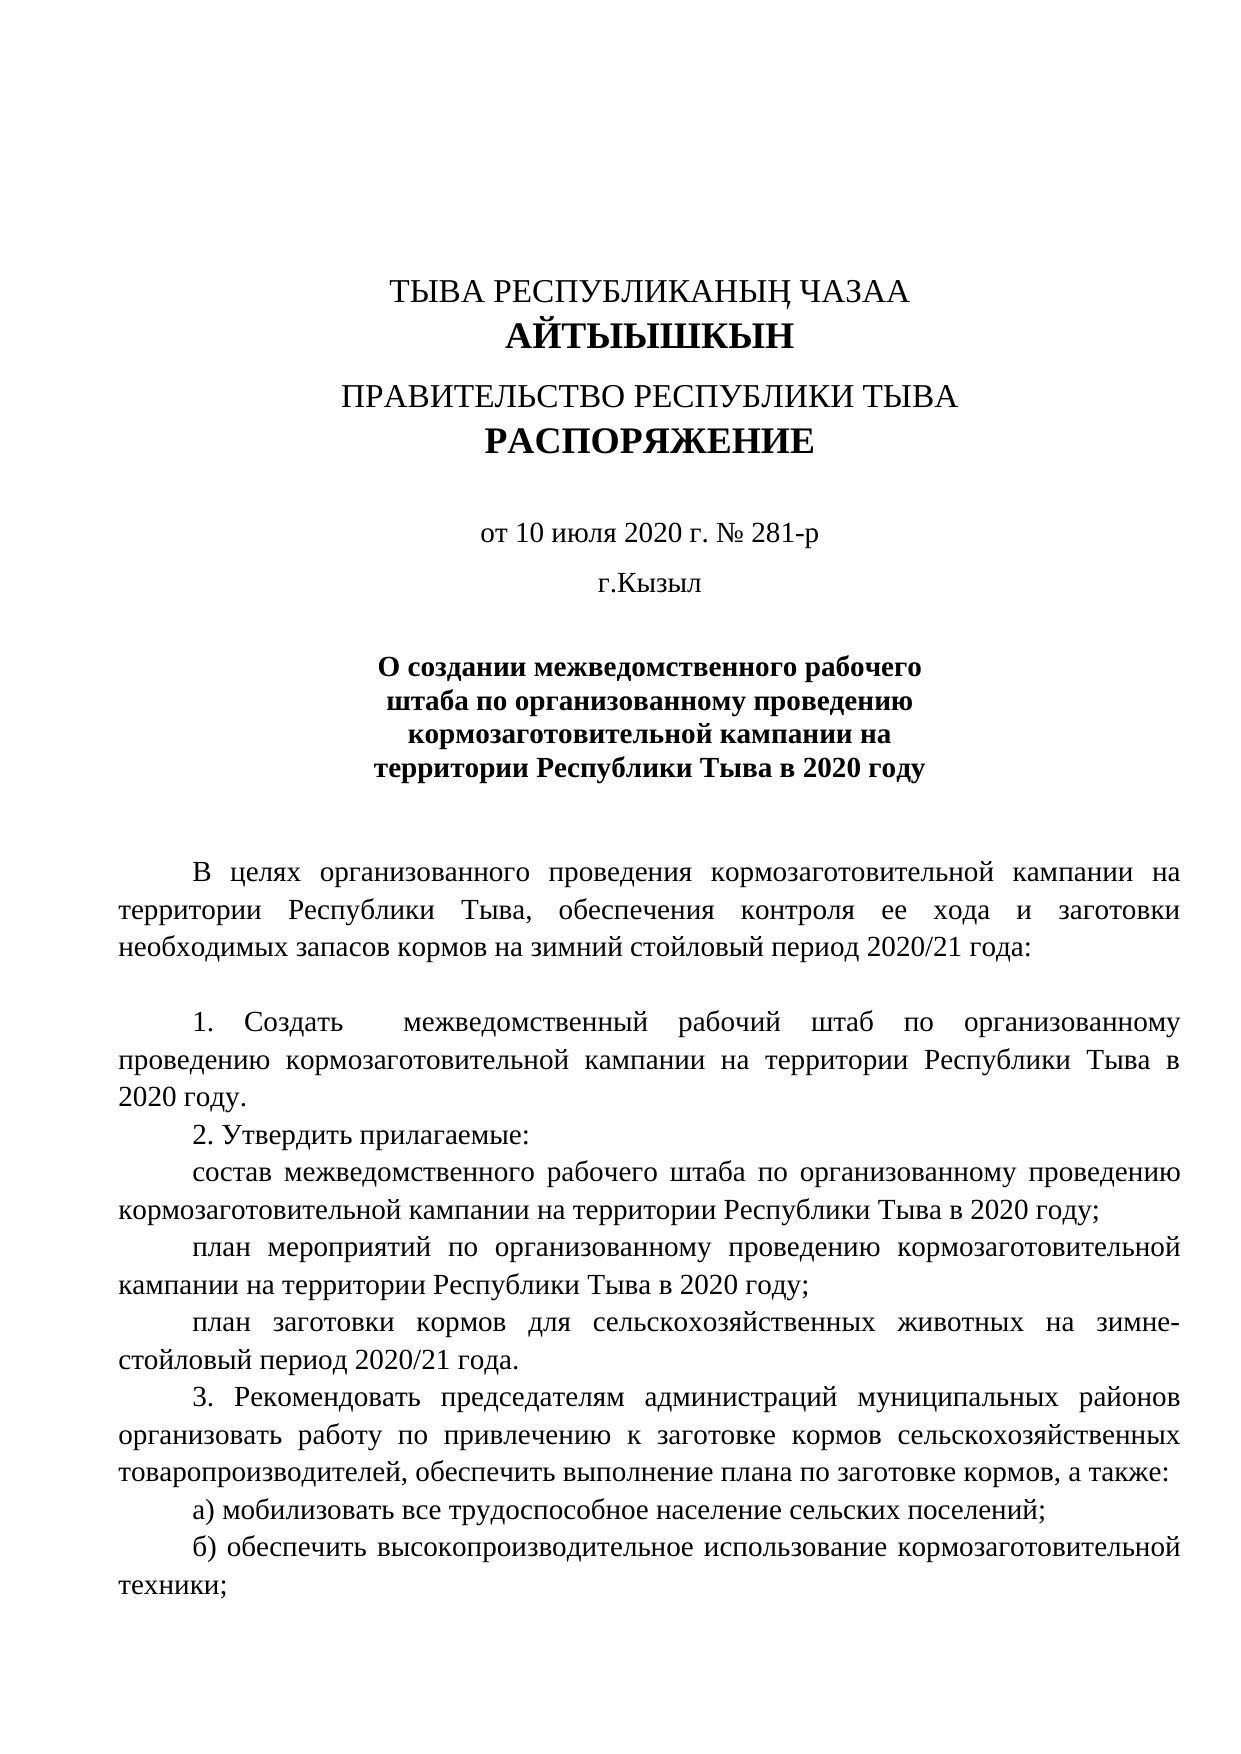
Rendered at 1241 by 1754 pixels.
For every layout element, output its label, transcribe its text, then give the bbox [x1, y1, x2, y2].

text кормозаготовительной кампании на [118, 716, 1181, 750]
text от 10 июля 2020 г. № 281-р [118, 515, 1181, 548]
text план мероприятий по организованному проведению кормозаготовительной кампании на территории Республики Тыва в 2020 году; [118, 1225, 1181, 1300]
text ПРАВИТЕЛЬСТВО РЕСПУБЛИКИ ТЫВА РАСПОРЯЖЕНИЕ [118, 376, 1181, 461]
text б) обеспечить высокопроизводительное использование кормозаготовительной техники; [118, 1525, 1181, 1600]
text В целях организованного проведения кормозаготовительной кампании на территории Республики Тыва, обеспечения контроля ее хода и заготовки необходимых запасов кормов на зимний стойловый период 2020/21 года: [118, 850, 1181, 963]
text 3. Рекомендовать председателям администраций муниципальных районов организовать работу по привлечению к заготовке кормов сельскохозяйственных товаропроизводителей, обеспечить выполнение плана по заготовке кормов, а также: [118, 1375, 1181, 1488]
text ТЫВА РЕСПУБЛИКАНЫӉ ЧАЗАА АЙТЫЫШКЫН [118, 271, 1181, 356]
text территории Республики Тыва в 2020 году [118, 750, 1181, 783]
text план заготовки кормов для сельскохозяйственных животных на зимне-стойловый период 2020/21 года. [118, 1300, 1181, 1375]
text штаба по организованному проведению [118, 683, 1181, 716]
text О создании межведомственного рабочего [118, 649, 1181, 683]
text а) мобилизовать все трудоспособное население сельских поселений; [118, 1488, 1181, 1525]
text 2. Утвердить прилагаемые: [118, 1113, 1181, 1150]
text состав межведомственного рабочего штаба по организованному проведению кормозаготовительной кампании на территории Республики Тыва в 2020 году; [118, 1150, 1181, 1225]
text 1. Создать межведомственный рабочий штаб по организованному проведению кормозаготовительной кампании на территории Республики Тыва в 2020 году. [118, 1000, 1181, 1113]
text г.Кызыл [118, 565, 1181, 599]
